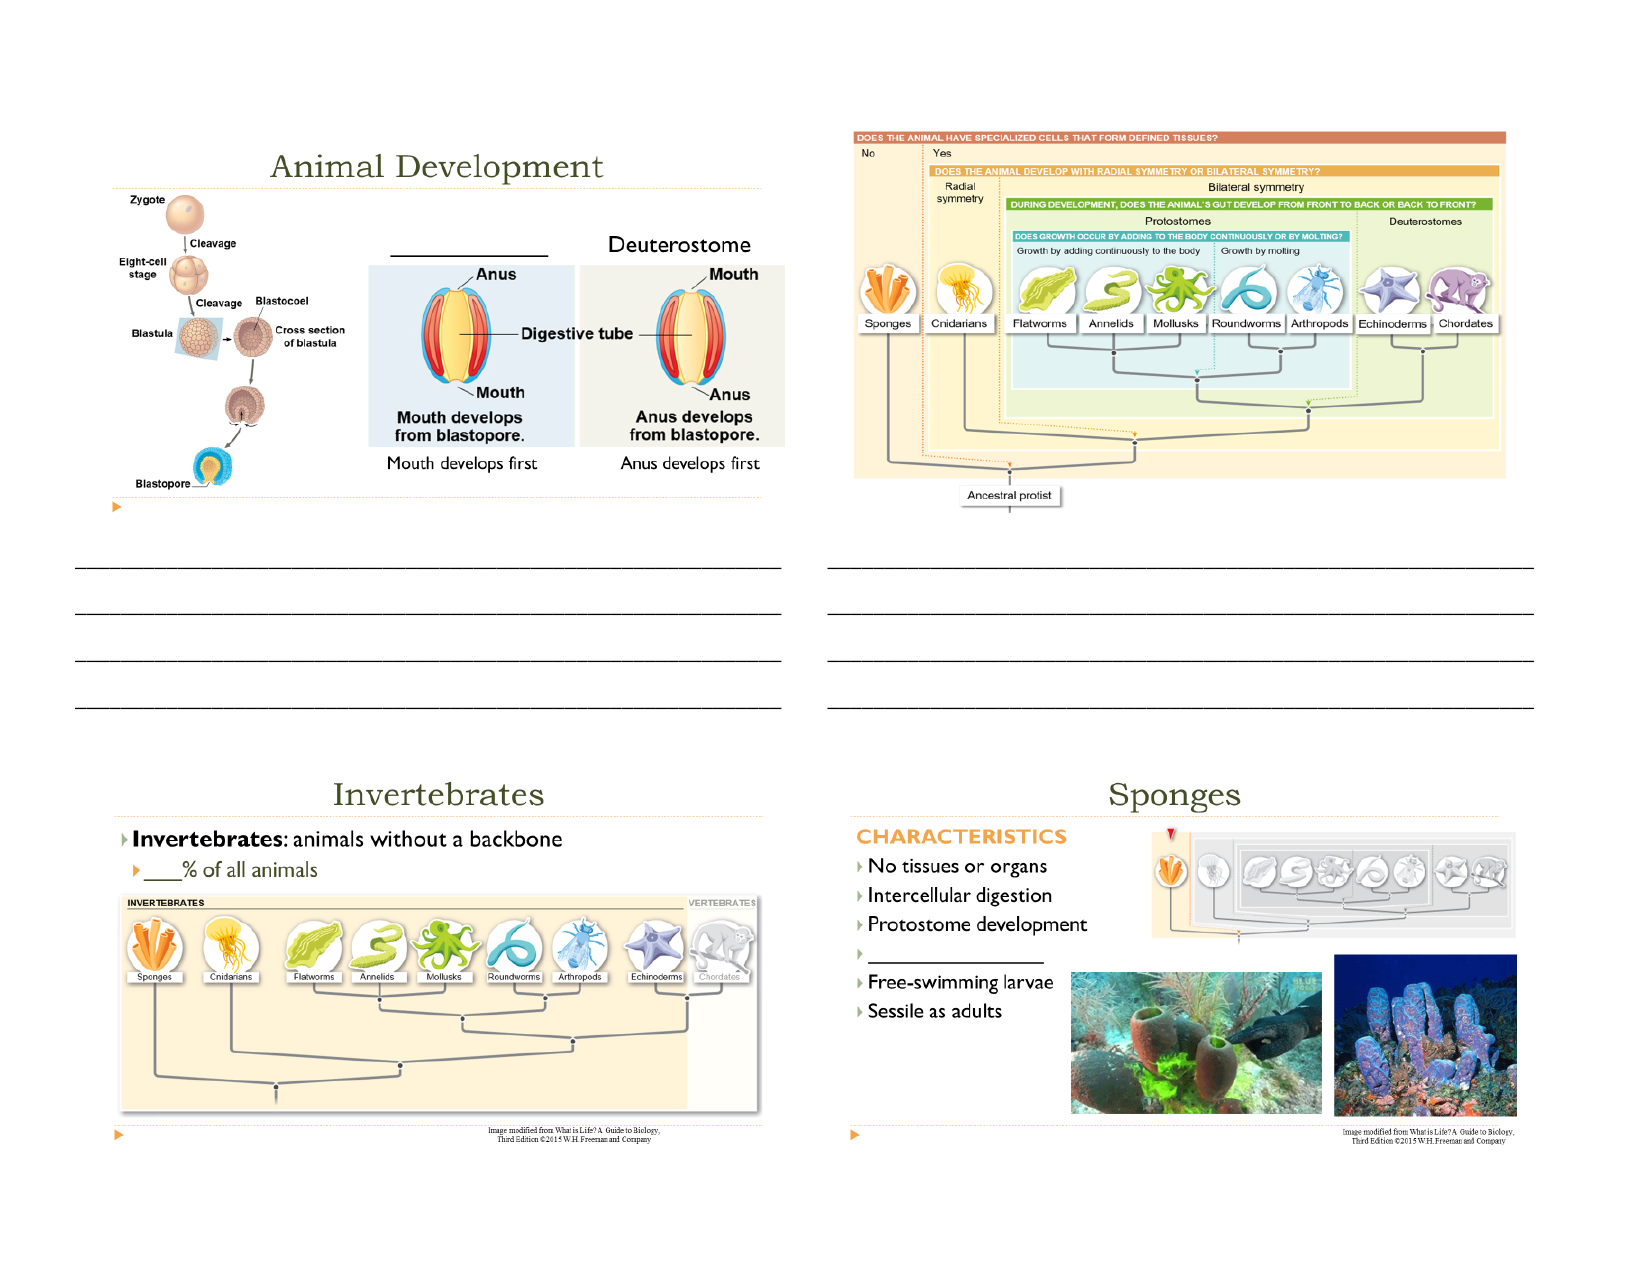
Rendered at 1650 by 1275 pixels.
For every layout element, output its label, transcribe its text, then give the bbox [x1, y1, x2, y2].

picture [76, 120, 797, 526]
picture [78, 748, 799, 1154]
text ______________________________________________________________ ______________________________________________________________ [75, 544, 1575, 572]
text ______________________________________________________________ ______________________________________________________________ [75, 684, 1575, 712]
text ______________________________________________________________ ______________________________________________________________ [75, 637, 1575, 666]
picture [819, 121, 1540, 526]
picture [814, 748, 1535, 1154]
text ______________________________________________________________ ______________________________________________________________ [75, 591, 1575, 619]
